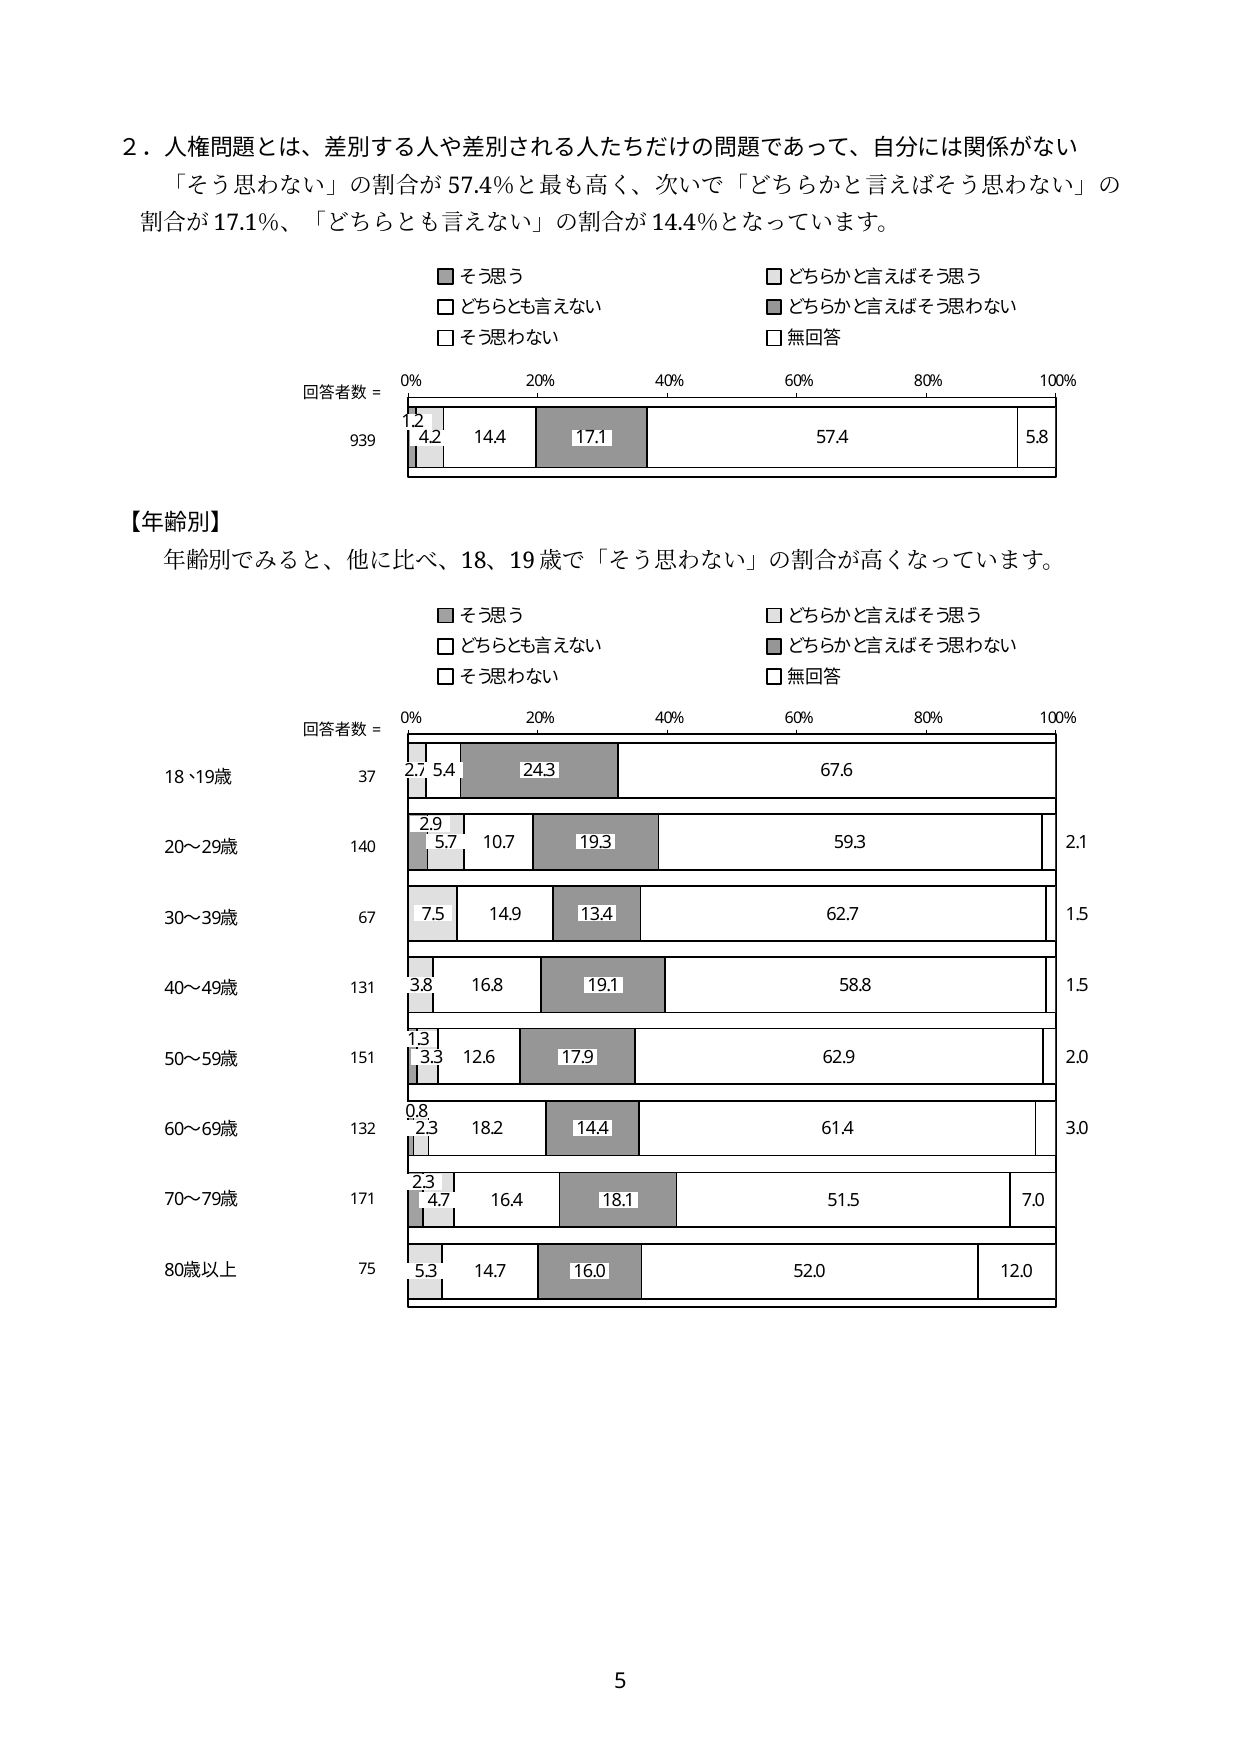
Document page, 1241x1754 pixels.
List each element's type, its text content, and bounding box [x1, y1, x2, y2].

subtitle ２．人権問題とは、差別する人や差別される人たちだけの問題であって、自分には関係がない [118, 127, 1122, 164]
text 年齢別でみると、他に比べ、18、19歳で「そう思わない」の割合が高くなっています。 [140, 539, 1122, 577]
text 「そう思わない」の割合が57.4％と最も高く、次いで「どちらかと言えばそう思わない」の割合が17.1％、「どちらとも言えない」の割合が14.4％となっています。 [140, 164, 1122, 239]
text 【年齢別】 [118, 502, 1122, 539]
